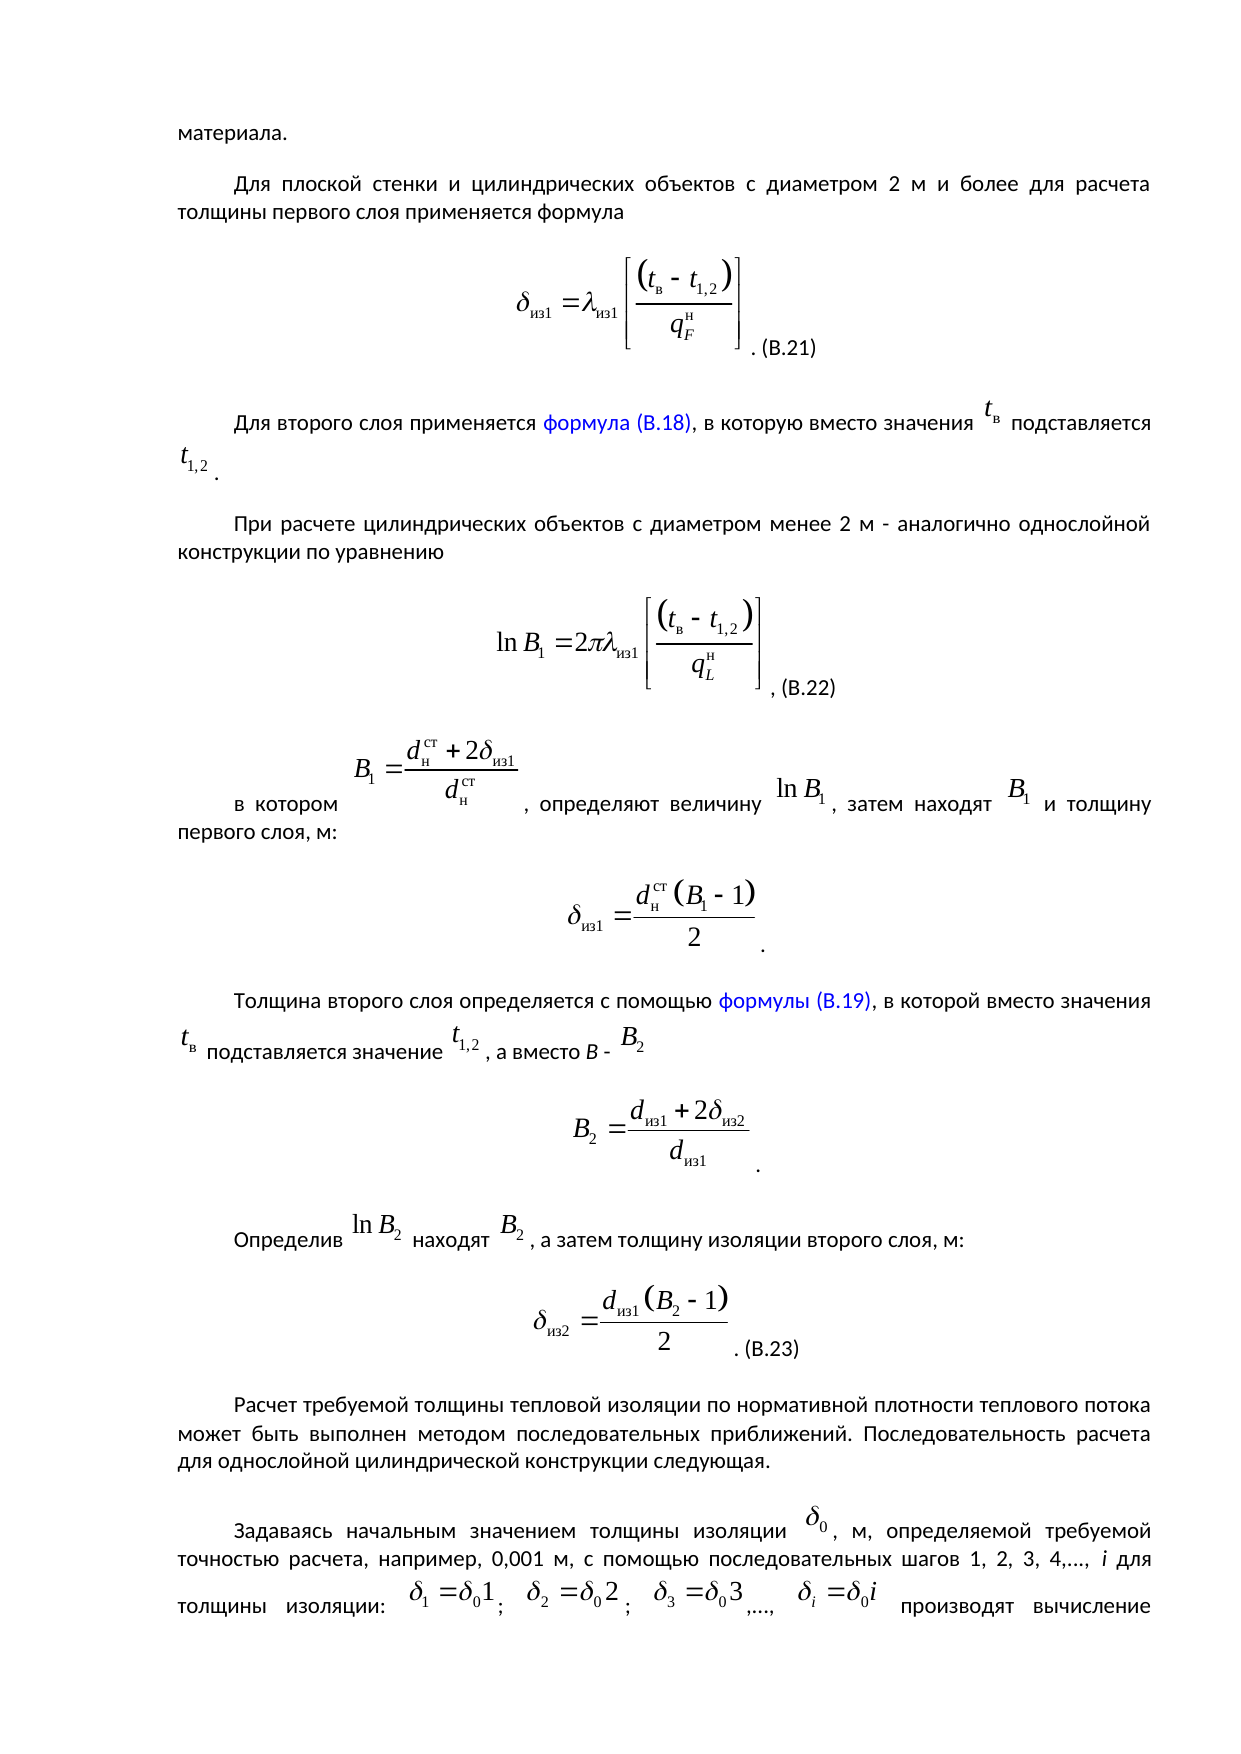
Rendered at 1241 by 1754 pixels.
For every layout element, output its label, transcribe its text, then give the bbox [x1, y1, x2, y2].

text Определив находят , а затем толщину изоляции второго слоя, м: [177, 1206, 1152, 1253]
text . [177, 873, 1152, 958]
text При расчете цилиндрических объектов с диаметром менее 2 м - аналогично однослойной конструкции по уравнению [177, 509, 1152, 565]
text , (В.22) [177, 593, 1152, 701]
text Для плоской стенки и цилиндрических объектов с диаметром 2 м и более для расчета толщины первого слоя применяется формула [177, 169, 1152, 225]
text Расчет требуемой толщины тепловой изоляции по нормативной плотности теплового потока может быть выполнен методом последовательных приближений. Последовательность расчета для однослойной цилиндрической конструкции следующая. [177, 1391, 1152, 1475]
text Толщина второго слоя определяется с помощью формулы (В.19), в которой вместо значения подставляется значение , а вместо B - [177, 986, 1152, 1065]
text . [177, 1093, 1152, 1178]
text в котором , определяют величину , затем находят и толщину первого слоя, м: [177, 729, 1152, 845]
text . (В.21) [177, 253, 1152, 361]
text Для второго слоя применяется формула (В.18), в которую вместо значения подставляется . [177, 389, 1152, 486]
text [177, 118, 1152, 146]
text . (В.23) [177, 1281, 1152, 1363]
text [177, 1498, 1152, 1619]
